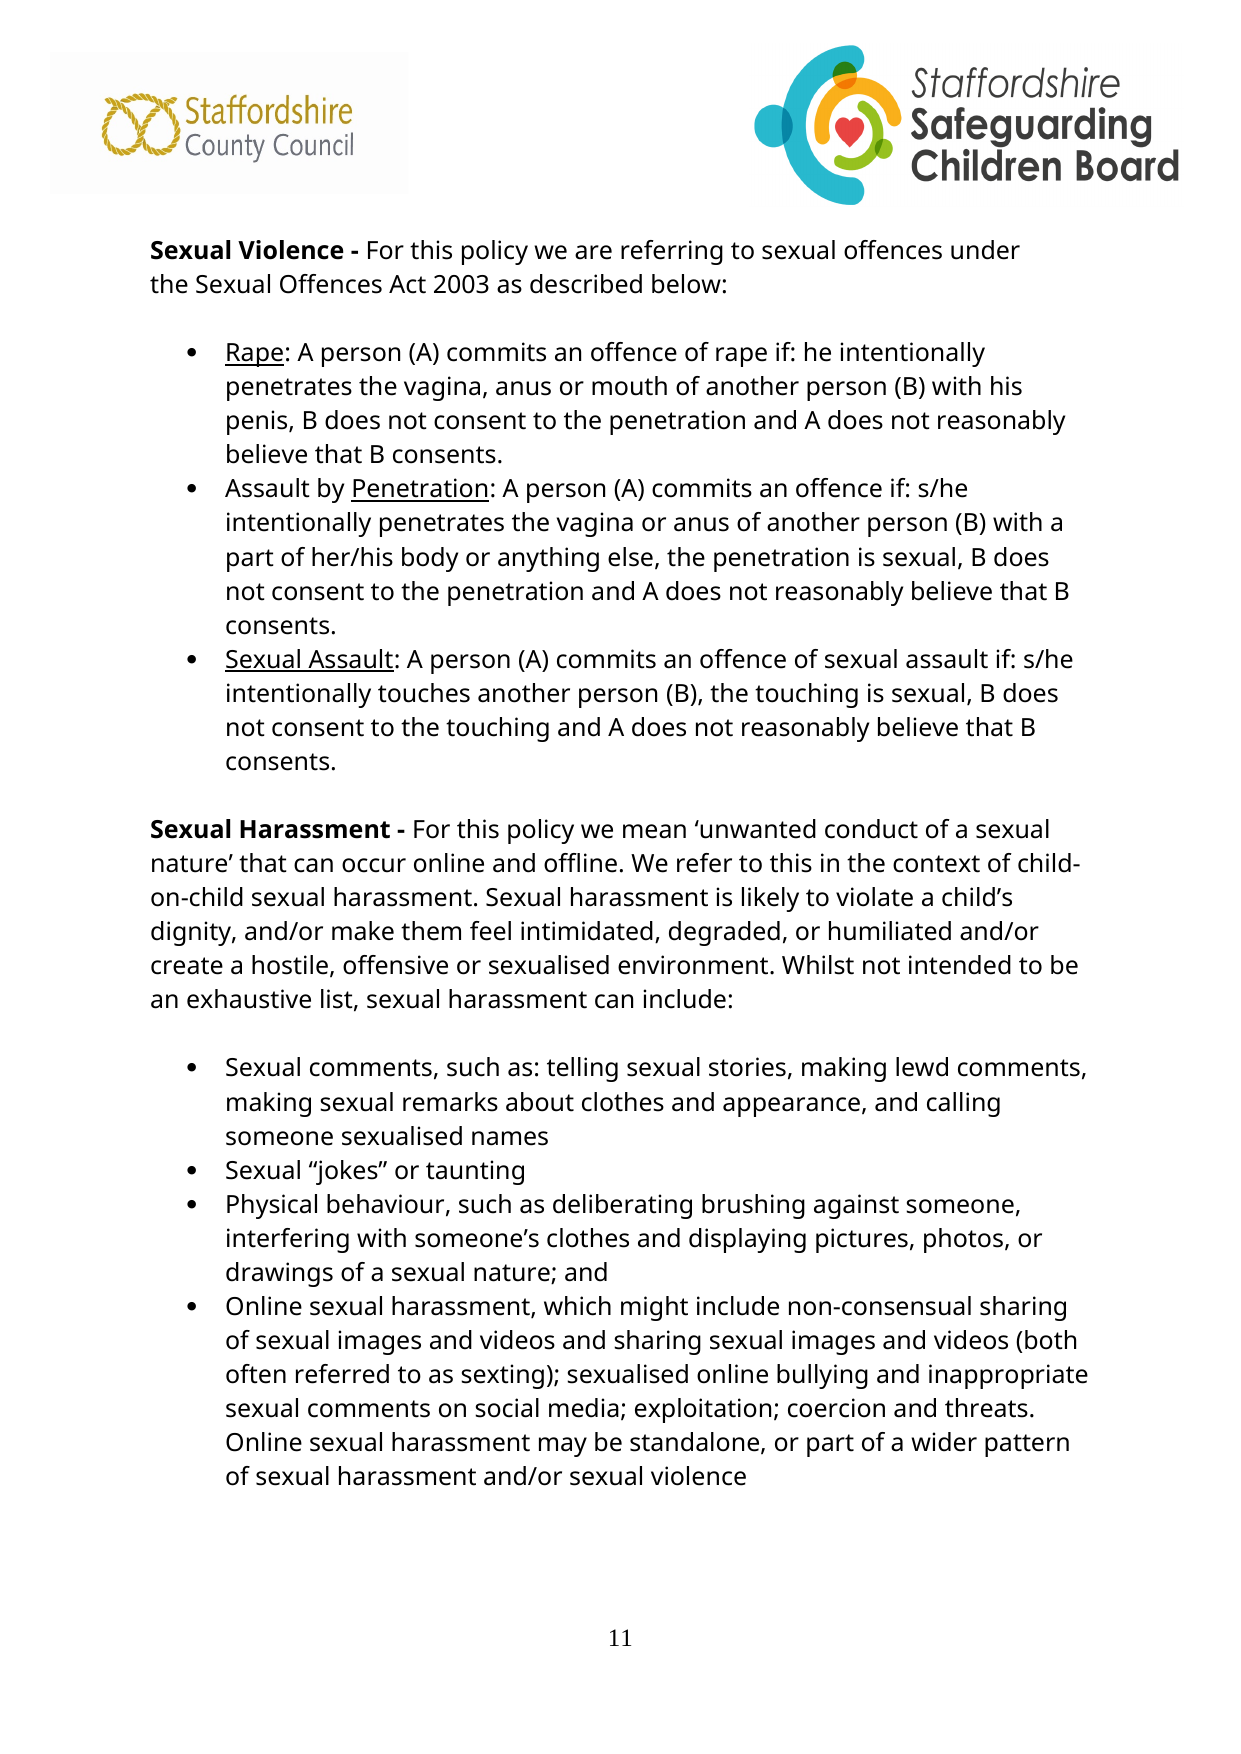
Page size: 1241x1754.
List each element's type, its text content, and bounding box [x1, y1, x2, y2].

list Sexual Assault: A person (A) commits an offence of sexual assault if: s/he intentionally touches another person (B), the touching is sexual, B does not consent to the touching and A does not reasonably believe that B consents. [187, 641, 1090, 778]
picture [50, 52, 409, 194]
list Sexual comments, such as: telling sexual stories, making lewd comments, making sexual remarks about clothes and appearance, and calling someone sexualised names [187, 1050, 1090, 1152]
text Sexual Harassment - For this policy we mean ‘unwanted conduct of a sexual nature’ that can occur online and offline. We refer to this in the context of child-on-child sexual harassment. Sexual harassment is likely to violate a child’s dignity, and/or make them feel intimidated, degraded, or humiliated and/or create a hostile, offensive or sexualised environment. Whilst not intended to be an exhaustive list, sexual harassment can include: [150, 812, 1090, 1016]
text Sexual Violence - For this policy we are referring to sexual offences under the Sexual Offences Act 2003 as described below: [150, 233, 1062, 301]
picture [748, 43, 1185, 207]
list Assault by Penetration: A person (A) commits an offence if: s/he intentionally penetrates the vagina or anus of another person (B) with a part of her/his body or anything else, the penetration is sexual, B does not consent to the penetration and A does not reasonably believe that B consents. [187, 471, 1090, 641]
list Physical behaviour, such as deliberating brushing against someone, interfering with someone’s clothes and displaying pictures, photos, or drawings of a sexual nature; and [187, 1186, 1090, 1288]
list Rape: A person (A) commits an offence of rape if: he intentionally penetrates the vagina, anus or mouth of another person (B) with his penis, B does not consent to the penetration and A does not reasonably believe that B consents. [187, 335, 1090, 471]
list Sexual “jokes” or taunting [187, 1152, 1090, 1186]
list Online sexual harassment, which might include non-consensual sharing of sexual images and videos and sharing sexual images and videos (both often referred to as sexting); sexualised online bullying and inappropriate sexual comments on social media; exploitation; coercion and threats. Online sexual harassment may be standalone, or part of a wider pattern of sexual harassment and/or sexual violence [187, 1288, 1090, 1493]
